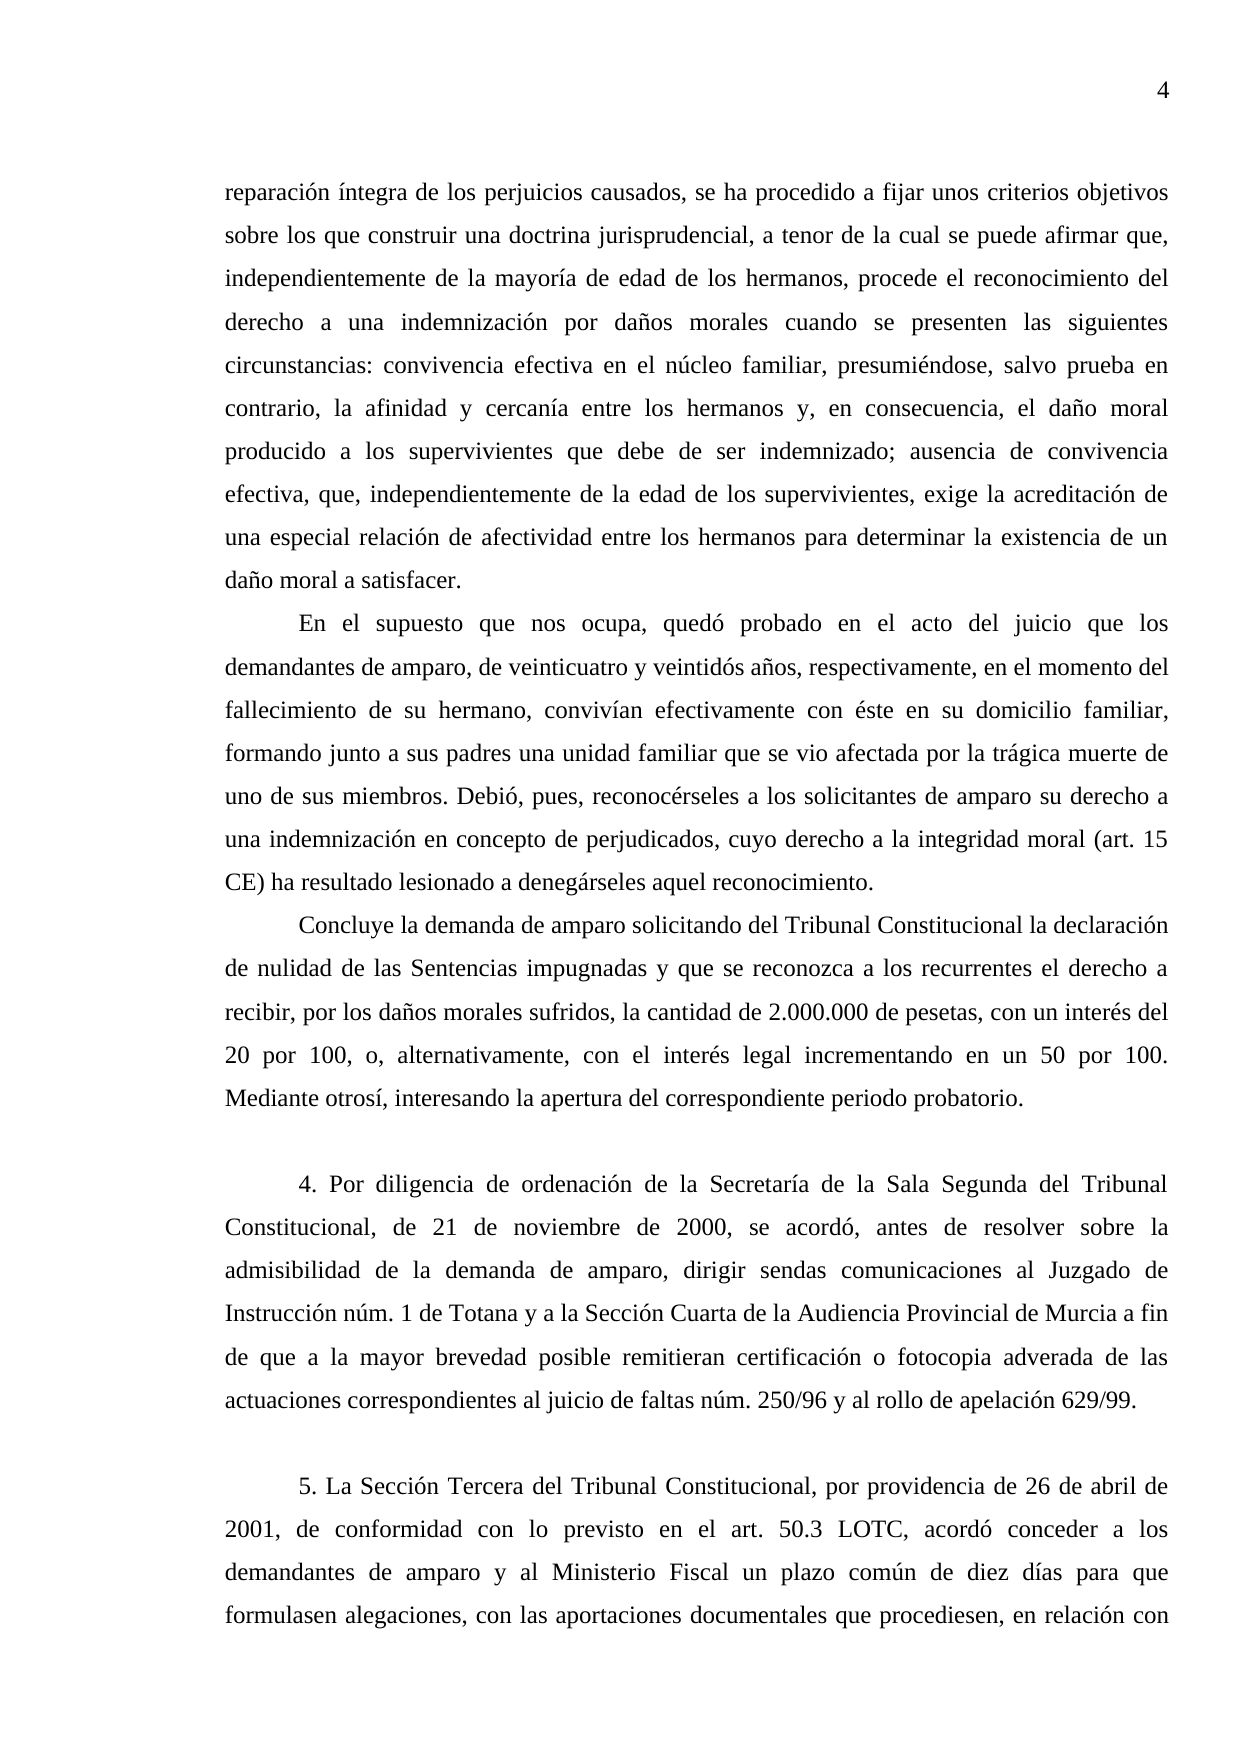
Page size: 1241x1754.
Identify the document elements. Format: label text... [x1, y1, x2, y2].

text En el supuesto que nos ocupa, quedó probado en el acto del juicio que los demandantes de amparo, de veinticuatro y veintidós años, respectivamente, en el momento del fallecimiento de su hermano, convivían efectivamente con éste en su domicilio familiar, formando junto a sus padres una unidad familiar que se vio afectada por la trágica muerte de uno de sus miembros. Debió, pues, reconocérseles a los solicitantes de amparo su derecho a una indemnización en concepto de perjudicados, cuyo derecho a la integridad moral (art. 15 CE) ha resultado lesionado a denegárseles aquel reconocimiento. [224, 608, 1169, 896]
text Concluye la demanda de amparo solicitando del Tribunal Constitucional la declaración de nulidad de las Sentencias impugnadas y que se reconozca a los recurrentes el derecho a recibir, por los daños morales sufridos, la cantidad de 2.000.000 de pesetas, con un interés del 20 por 100, o, alternativamente, con el interés legal incrementando en un 50 por 100. Mediante otrosí, interesando la apertura del correspondiente periodo probatorio. [224, 910, 1169, 1112]
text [224, 1471, 1169, 1629]
text 4. Por diligencia de ordenación de la Secretaría de la Sala Segunda del Tribunal Constitucional, de 21 de noviembre de 2000, se acordó, antes de resolver sobre la admisibilidad de la demanda de amparo, dirigir sendas comunicaciones al Juzgado de Instrucción núm. 1 de Totana y a la Sección Cuarta de la Audiencia Provincial de Murcia a fin de que a la mayor brevedad posible remitieran certificación o fotocopia adverada de las actuaciones correspondientes al juicio de faltas núm. 250/96 y al rollo de apelación 629/99. [224, 1169, 1169, 1413]
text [224, 177, 1169, 594]
